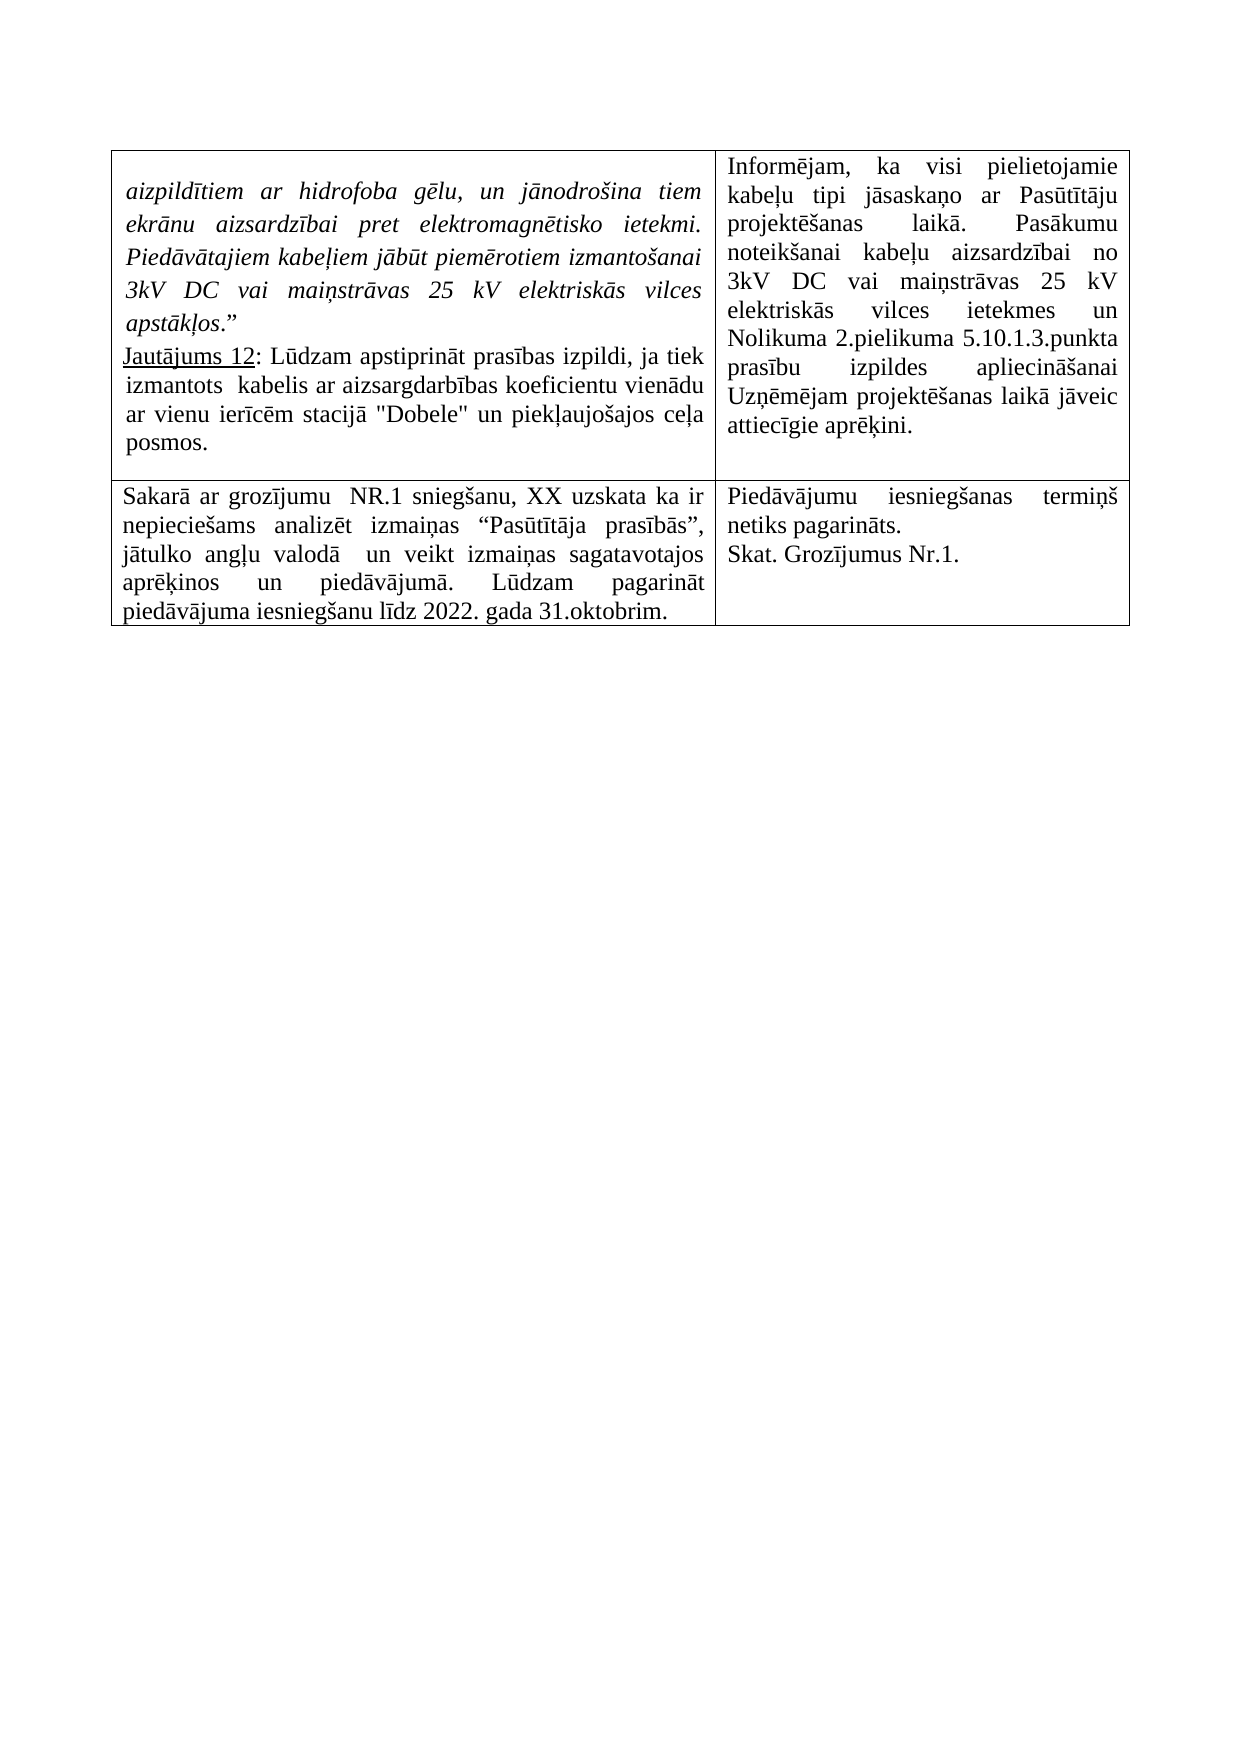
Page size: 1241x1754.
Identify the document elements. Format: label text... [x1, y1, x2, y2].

table_cell Sakarā ar grozījumu NR.1 sniegšanu, XX uzskata ka ir nepieciešams analizēt izmaiņas “Pasūtītāja prasībās”, jātulko angļu valodā un veikt izmaiņas sagatavotajos aprēķinos un piedāvājumā. Lūdzam pagarināt piedāvājuma iesniegšanu līdz 2022. gada 31.oktobrim. [112, 481, 715, 625]
table_cell Piedāvājumu iesniegšanas termiņš netiks pagarināts. Skat. Grozījumus Nr.1. [716, 481, 1129, 625]
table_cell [716, 151, 1129, 480]
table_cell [112, 151, 715, 480]
